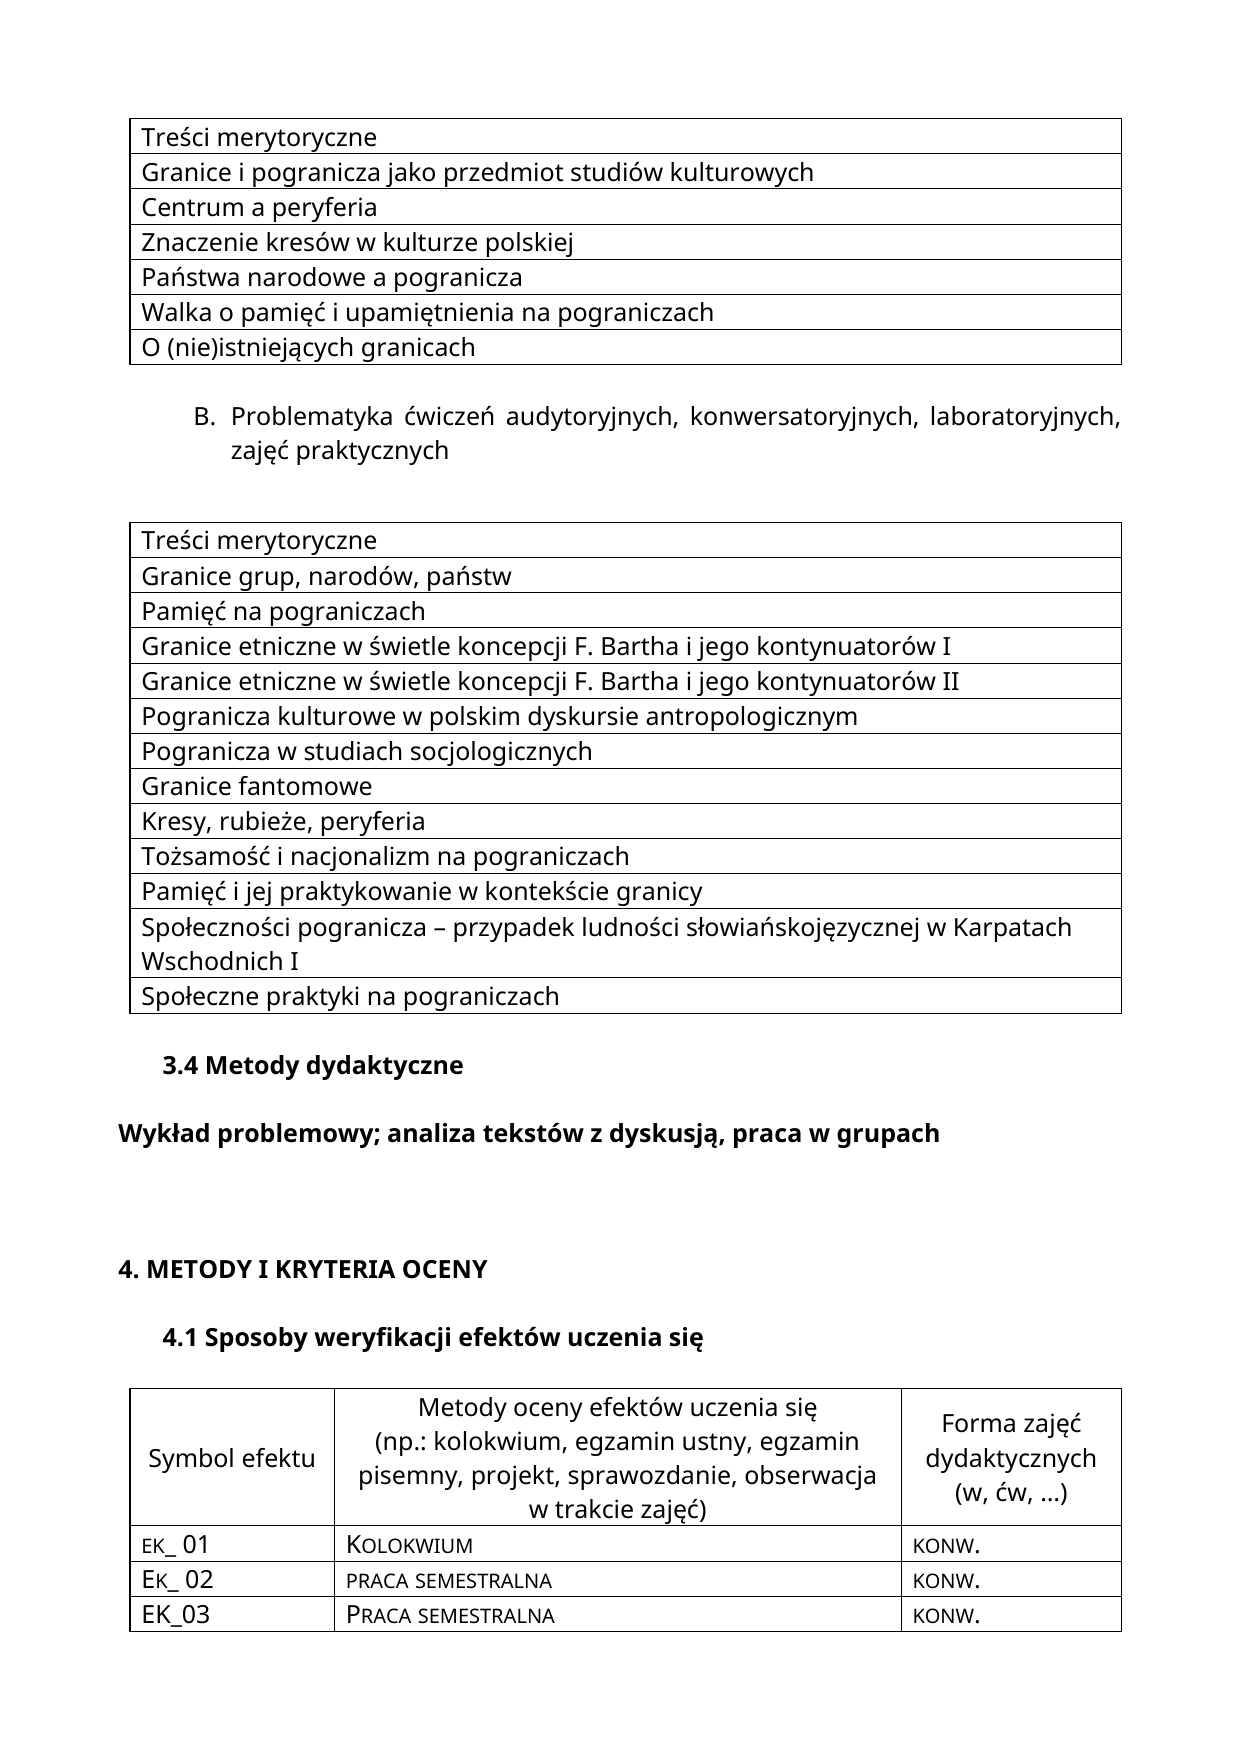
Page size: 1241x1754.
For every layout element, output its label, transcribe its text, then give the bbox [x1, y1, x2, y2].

text 4.1 Sposoby weryfikacji efektów uczenia się [162, 1320, 1122, 1354]
table_header Symbol efektu [131, 1389, 334, 1525]
table_cell ek_ 01 [131, 1526, 334, 1561]
table_cell konw. [902, 1597, 1121, 1631]
table_cell Granice etniczne w świetle koncepcji F. Bartha i jego kontynuatorów I [131, 628, 1121, 662]
table_cell Granice grup, narodów, państw [131, 558, 1121, 592]
table_header Forma zajęć dydaktycznych (w, ćw, …) [902, 1389, 1121, 1525]
table_cell Granice i pogranicza jako przedmiot studiów kulturowych [131, 154, 1121, 188]
table_cell Centrum a peryferia [131, 189, 1121, 223]
table_header Metody oceny efektów uczenia się (np.: kolokwium, egzamin ustny, egzamin pisemny, projekt, sprawozdanie, obserwacja w trakcie zajęć) [335, 1389, 901, 1525]
table_cell Znaczenie kresów w kulturze polskiej [131, 225, 1121, 258]
text Wykład problemowy; analiza tekstów z dyskusją, praca w grupach [118, 1116, 1122, 1150]
table_cell Pogranicza w studiach socjologicznych [131, 734, 1121, 768]
table_cell Walka o pamięć i upamiętnienia na pograniczach [131, 295, 1121, 329]
table_header Treści merytoryczne [131, 119, 1121, 153]
table_cell Ek_ 02 [131, 1562, 334, 1596]
table_cell praca semestralna [335, 1562, 901, 1596]
table_cell EK_03 [131, 1597, 334, 1631]
table_cell Praca semestralna [335, 1597, 901, 1631]
table_cell Kolokwium [335, 1526, 901, 1561]
table_cell konw. [902, 1526, 1121, 1561]
list Problematyka ćwiczeń audytoryjnych, konwersatoryjnych, laboratoryjnych, zajęć praktycznych [193, 399, 1122, 467]
table_cell Kresy, rubieże, peryferia [131, 804, 1121, 838]
table_cell Pamięć na pograniczach [131, 593, 1121, 627]
table_cell Społeczności pogranicza – przypadek ludności słowiańskojęzycznej w Karpatach Wschodnich I [131, 909, 1121, 977]
text 4. METODY I KRYTERIA OCENY [118, 1252, 1122, 1286]
table_cell Granice fantomowe [131, 769, 1121, 803]
table_cell Społeczne praktyki na pograniczach [131, 978, 1121, 1012]
table_cell Pamięć i jej praktykowanie w kontekście granicy [131, 874, 1121, 908]
table_cell Pogranicza kulturowe w polskim dyskursie antropologicznym [131, 699, 1121, 733]
table_cell Państwa narodowe a pogranicza [131, 260, 1121, 294]
table_cell O (nie)istniejących granicach [131, 330, 1121, 364]
table_cell Tożsamość i nacjonalizm na pograniczach [131, 839, 1121, 873]
text 3.4 Metody dydaktyczne [162, 1047, 1122, 1082]
table_header Treści merytoryczne [131, 523, 1121, 557]
table_cell konw. [902, 1562, 1121, 1596]
table_cell Granice etniczne w świetle koncepcji F. Bartha i jego kontynuatorów II [131, 664, 1121, 697]
